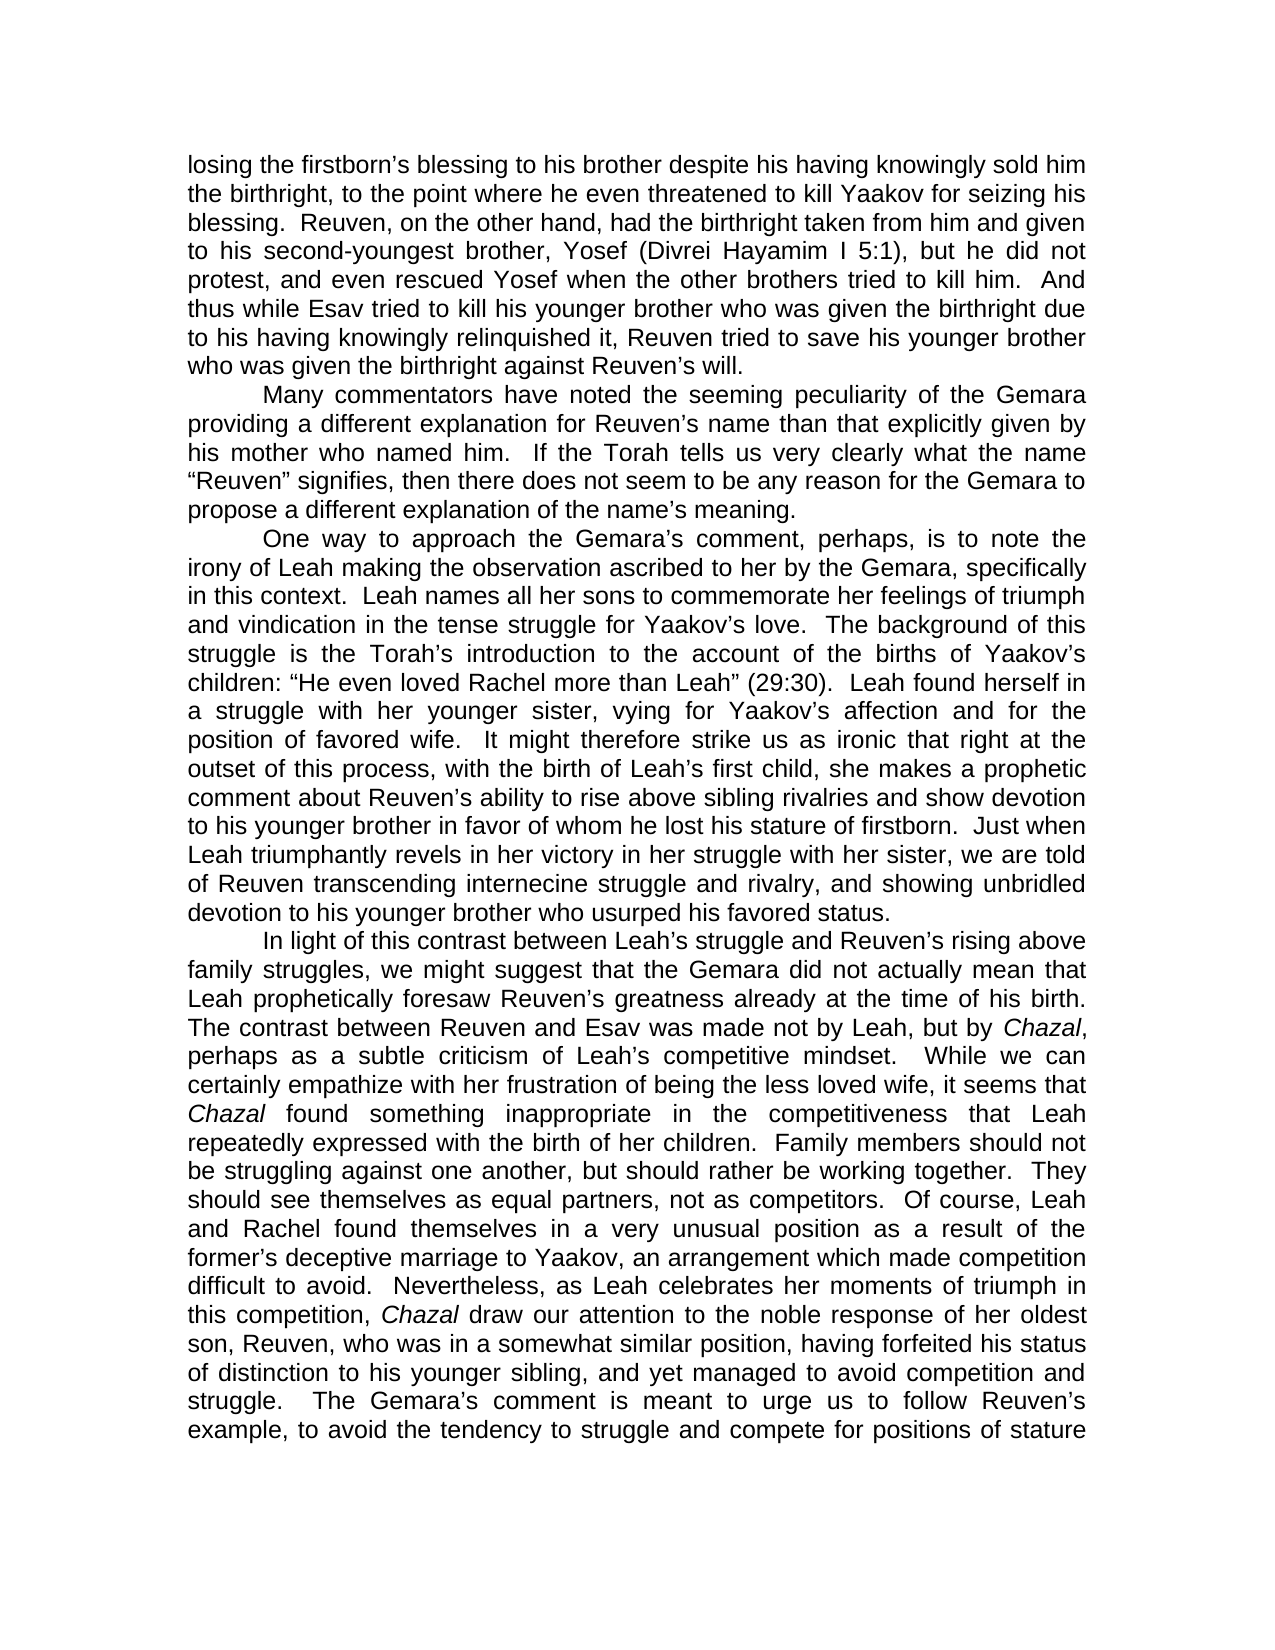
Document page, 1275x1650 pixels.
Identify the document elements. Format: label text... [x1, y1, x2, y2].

text Many commentators have noted the seeming peculiarity of the Gemara providing a different explanation for Reuven’s name than that explicitly given by his mother who named him. If the Torah tells us very clearly what the name “Reuven” signifies, then there does not seem to be any reason for the Gemara to propose a different explanation of the name’s meaning. [187, 380, 1088, 524]
text One way to approach the Gemara’s comment, perhaps, is to note the irony of Leah making the observation ascribed to her by the Gemara, specifically in this context. Leah names all her sons to commemorate her feelings of triumph and vindication in the tense struggle for Yaakov’s love. The background of this struggle is the Torah’s introduction to the account of the births of Yaakov’s children: “He even loved Rachel more than Leah” (29:30). Leah found herself in a struggle with her younger sister, vying for Yaakov’s affection and for the position of favored wife. It might therefore strike us as ironic that right at the outset of this process, with the birth of Leah’s first child, she makes a prophetic comment about Reuven’s ability to rise above sibling rivalries and show devotion to his younger brother in favor of whom he lost his stature of firstborn. Just when Leah triumphantly revels in her victory in her struggle with her sister, we are told of Reuven transcending internecine struggle and rivalry, and showing unbridled devotion to his younger brother who usurped his favored status. [187, 524, 1088, 926]
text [187, 150, 1088, 380]
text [187, 926, 1088, 1444]
